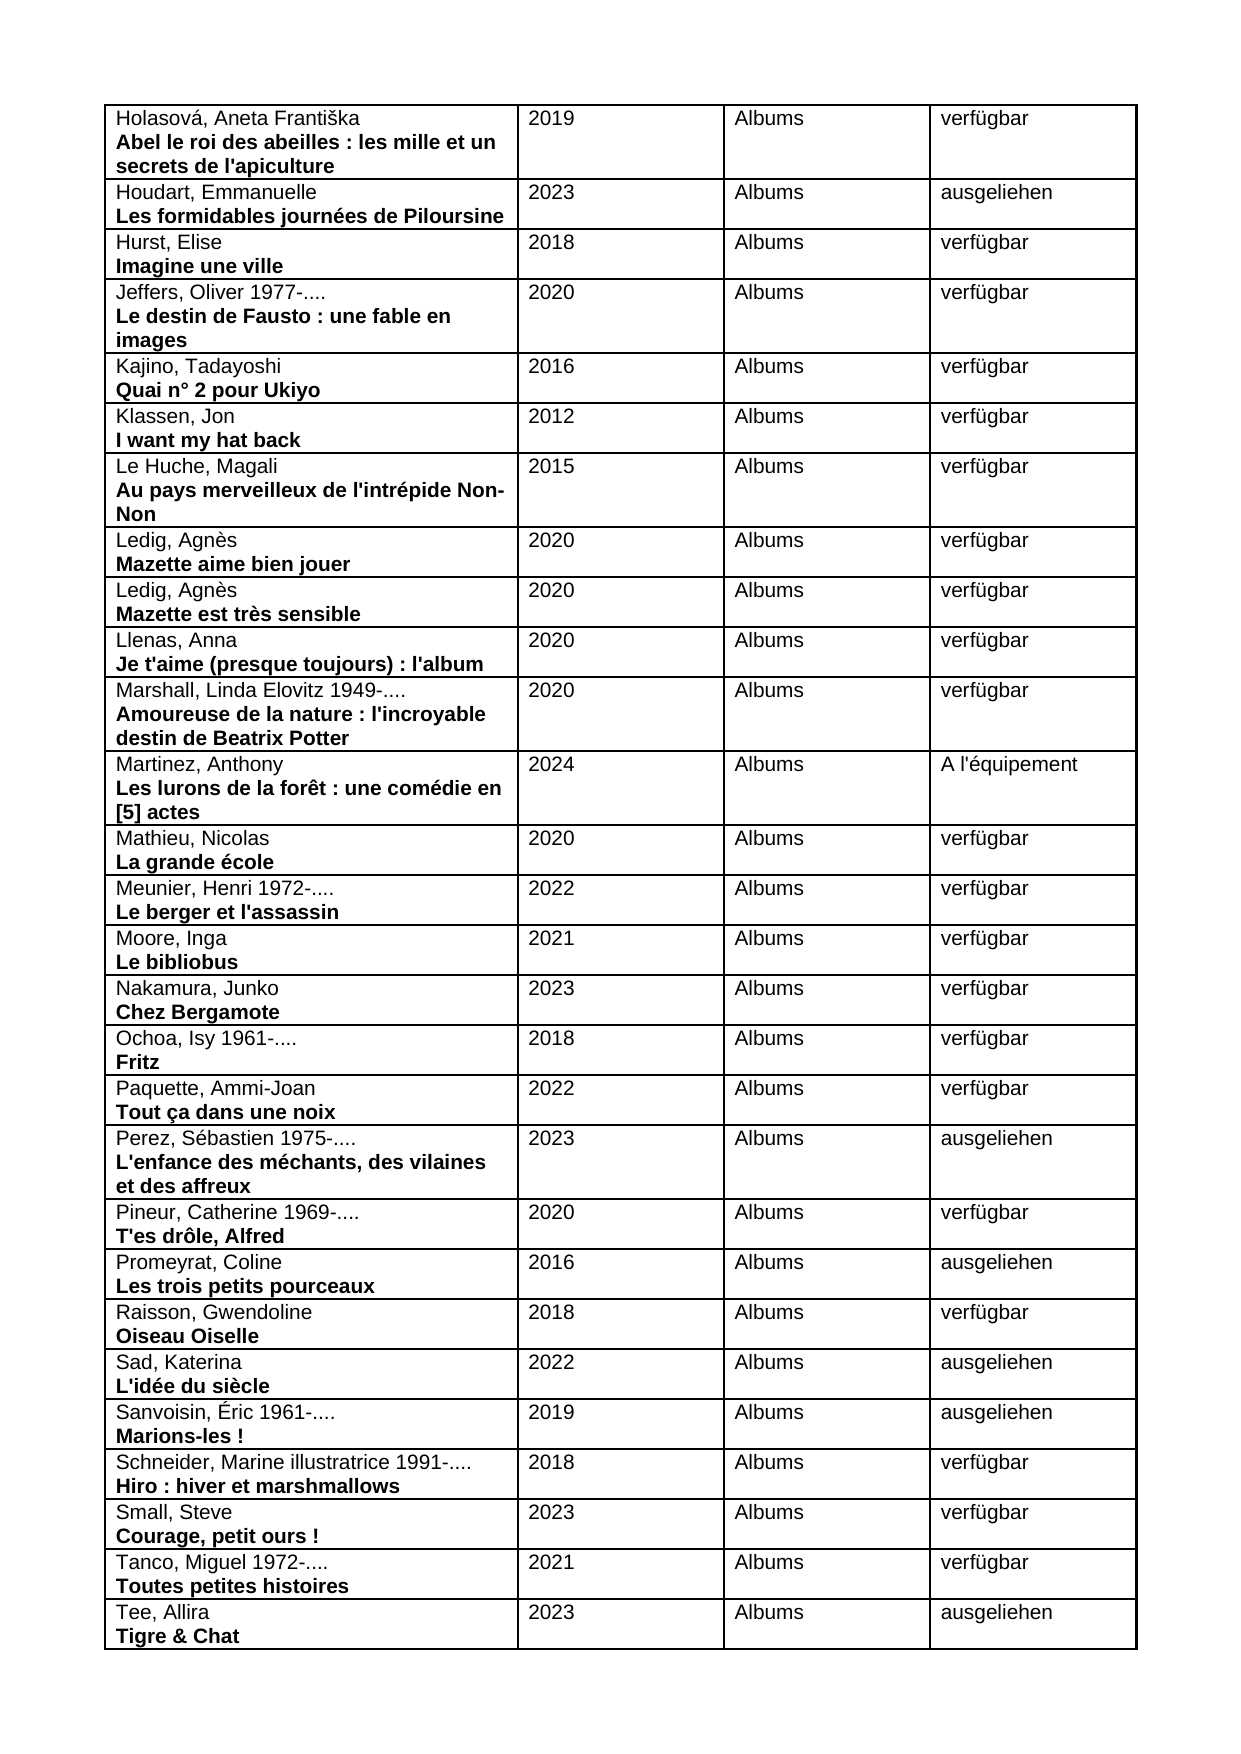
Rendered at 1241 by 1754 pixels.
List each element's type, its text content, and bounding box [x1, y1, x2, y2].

table_cell 2020 [519, 528, 723, 576]
table_cell 2019 [519, 1400, 723, 1448]
table_cell Kajino, Tadayoshi Quai n° 2 pour Ukiyo [106, 354, 517, 402]
table_cell ausgeliehen [931, 1126, 1135, 1198]
table_cell A l'équipement [931, 752, 1135, 824]
table_cell 2023 [519, 180, 723, 228]
table_cell 2024 [519, 752, 723, 824]
table_cell verfügbar [931, 926, 1135, 974]
table_cell verfügbar [931, 876, 1135, 924]
table_cell Raisson, Gwendoline Oiseau Oiselle [106, 1300, 517, 1348]
table_cell Albums [725, 1350, 929, 1398]
table_cell 2020 [519, 1200, 723, 1248]
table_cell 2020 [519, 578, 723, 626]
table_cell Albums [725, 826, 929, 874]
table_cell Albums [725, 1076, 929, 1124]
table_cell Albums [725, 752, 929, 824]
table_cell 2023 [519, 1500, 723, 1548]
table_cell verfügbar [931, 1500, 1135, 1548]
table_cell 2018 [519, 1026, 723, 1074]
table_cell Albums [725, 180, 929, 228]
table_cell verfügbar [931, 1550, 1135, 1598]
table_cell Schneider, Marine illustratrice 1991-.... Hiro : hiver et marshmallows [106, 1450, 517, 1498]
table_cell Le Huche, Magali Au pays merveilleux de l'intrépide Non-Non [106, 454, 517, 526]
table_cell ausgeliehen [931, 1250, 1135, 1298]
table_cell 2022 [519, 876, 723, 924]
table_cell Albums [725, 230, 929, 278]
table_cell Moore, Inga Le bibliobus [106, 926, 517, 974]
table_cell Albums [725, 404, 929, 452]
table_cell 2023 [519, 1600, 723, 1648]
table_cell Albums [725, 628, 929, 676]
table_cell Meunier, Henri 1972-.... Le berger et l'assassin [106, 876, 517, 924]
table_cell verfügbar [931, 280, 1135, 352]
table_cell Tanco, Miguel 1972-.... Toutes petites histoires [106, 1550, 517, 1598]
table_cell 2021 [519, 1550, 723, 1598]
table_cell 2022 [519, 1350, 723, 1398]
table_cell 2020 [519, 628, 723, 676]
table_cell verfügbar [931, 578, 1135, 626]
table_cell Albums [725, 454, 929, 526]
table_cell 2012 [519, 404, 723, 452]
table_cell Ledig, Agnès Mazette est très sensible [106, 578, 517, 626]
table_cell Albums [725, 1250, 929, 1298]
table_cell Albums [725, 976, 929, 1024]
table_cell Albums [725, 876, 929, 924]
table_cell verfügbar [931, 454, 1135, 526]
table_cell Albums [725, 528, 929, 576]
table_cell 2020 [519, 280, 723, 352]
table_cell verfügbar [931, 1076, 1135, 1124]
table_cell Albums [725, 1200, 929, 1248]
table_cell verfügbar [931, 678, 1135, 750]
table_cell ausgeliehen [931, 180, 1135, 228]
table_cell Albums [725, 1450, 929, 1498]
table_cell 2018 [519, 230, 723, 278]
table_cell Holasová, Aneta Františka Abel le roi des abeilles : les mille et un secrets de l'apiculture [106, 106, 517, 178]
table_cell verfügbar [931, 1200, 1135, 1248]
table_cell Paquette, Ammi-Joan Tout ça dans une noix [106, 1076, 517, 1124]
table_cell Albums [725, 1500, 929, 1548]
table_cell ausgeliehen [931, 1400, 1135, 1448]
table_cell Houdart, Emmanuelle Les formidables journées de Piloursine [106, 180, 517, 228]
table_cell Small, Steve Courage, petit ours ! [106, 1500, 517, 1548]
table_cell Sanvoisin, Éric 1961-.... Marions-les ! [106, 1400, 517, 1448]
table_cell 2020 [519, 826, 723, 874]
table_cell ausgeliehen [931, 1600, 1135, 1648]
table_cell 2020 [519, 678, 723, 750]
table_cell 2018 [519, 1300, 723, 1348]
table_cell Albums [725, 678, 929, 750]
table_cell 2016 [519, 354, 723, 402]
table_cell Llenas, Anna Je t'aime (presque toujours) : l'album [106, 628, 517, 676]
table_cell ausgeliehen [931, 1350, 1135, 1398]
table_cell Albums [725, 106, 929, 178]
table_cell Ledig, Agnès Mazette aime bien jouer [106, 528, 517, 576]
table_cell verfügbar [931, 230, 1135, 278]
table_cell Hurst, Elise Imagine une ville [106, 230, 517, 278]
table_cell verfügbar [931, 1450, 1135, 1498]
table_cell Perez, Sébastien 1975-.... L'enfance des méchants, des vilaines et des affreux [106, 1126, 517, 1198]
table_cell verfügbar [931, 1300, 1135, 1348]
table_cell verfügbar [931, 404, 1135, 452]
table_cell Marshall, Linda Elovitz 1949-.... Amoureuse de la nature : l'incroyable destin de Beatrix Potter [106, 678, 517, 750]
table_cell Albums [725, 354, 929, 402]
table_cell verfügbar [931, 826, 1135, 874]
table_cell 2018 [519, 1450, 723, 1498]
table_cell verfügbar [931, 628, 1135, 676]
table_cell 2022 [519, 1076, 723, 1124]
table_cell Albums [725, 280, 929, 352]
table_cell Pineur, Catherine 1969-.... T'es drôle, Alfred [106, 1200, 517, 1248]
table_cell Albums [725, 1600, 929, 1648]
table_cell verfügbar [931, 354, 1135, 402]
table_cell Sad, Katerina L'idée du siècle [106, 1350, 517, 1398]
table_cell Albums [725, 578, 929, 626]
table_cell Martinez, Anthony Les lurons de la forêt : une comédie en [5] actes [106, 752, 517, 824]
table_cell verfügbar [931, 976, 1135, 1024]
table_cell Klassen, Jon I want my hat back [106, 404, 517, 452]
table_cell Jeffers, Oliver 1977-.... Le destin de Fausto : une fable en images [106, 280, 517, 352]
table_cell Tee, Allira Tigre & Chat [106, 1600, 517, 1648]
table_cell verfügbar [931, 528, 1135, 576]
table_cell 2023 [519, 1126, 723, 1198]
table_cell Albums [725, 1550, 929, 1598]
table_cell Albums [725, 1300, 929, 1348]
table_cell 2021 [519, 926, 723, 974]
table_cell 2023 [519, 976, 723, 1024]
table_cell verfügbar [931, 1026, 1135, 1074]
table_cell 2015 [519, 454, 723, 526]
table_cell Ochoa, Isy 1961-.... Fritz [106, 1026, 517, 1074]
table_cell 2016 [519, 1250, 723, 1298]
table_cell Albums [725, 1126, 929, 1198]
table_cell Albums [725, 926, 929, 974]
table_cell Promeyrat, Coline Les trois petits pourceaux [106, 1250, 517, 1298]
table_cell Nakamura, Junko Chez Bergamote [106, 976, 517, 1024]
table_cell Mathieu, Nicolas La grande école [106, 826, 517, 874]
table_cell 2019 [519, 106, 723, 178]
table_cell verfügbar [931, 106, 1135, 178]
table_cell Albums [725, 1400, 929, 1448]
table_cell Albums [725, 1026, 929, 1074]
